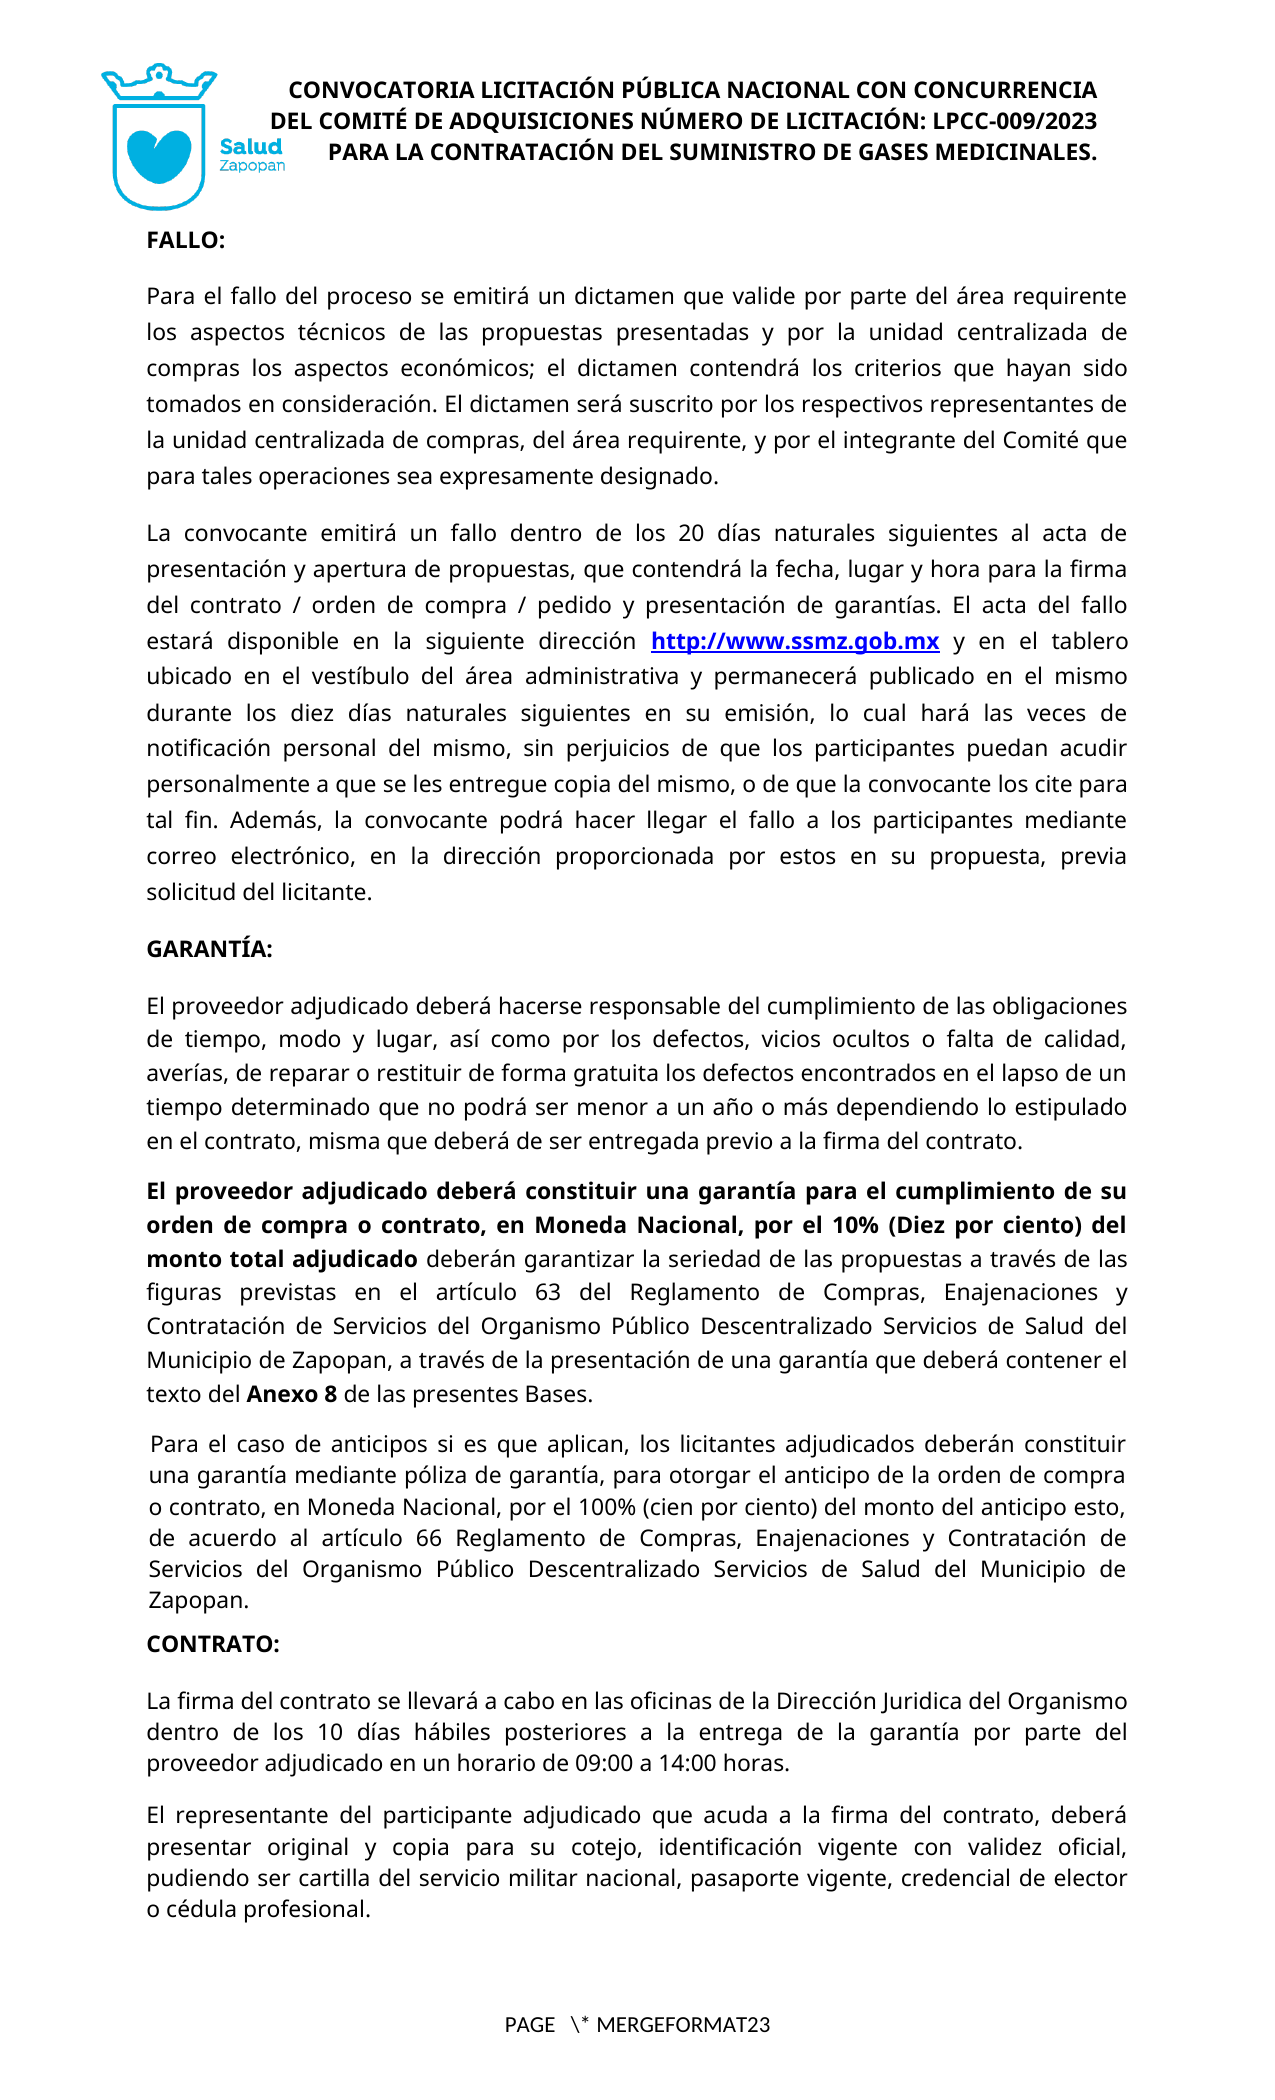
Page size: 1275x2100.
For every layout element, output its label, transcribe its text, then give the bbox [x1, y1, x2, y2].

picture [108, 67, 211, 95]
picture [97, 63, 290, 220]
